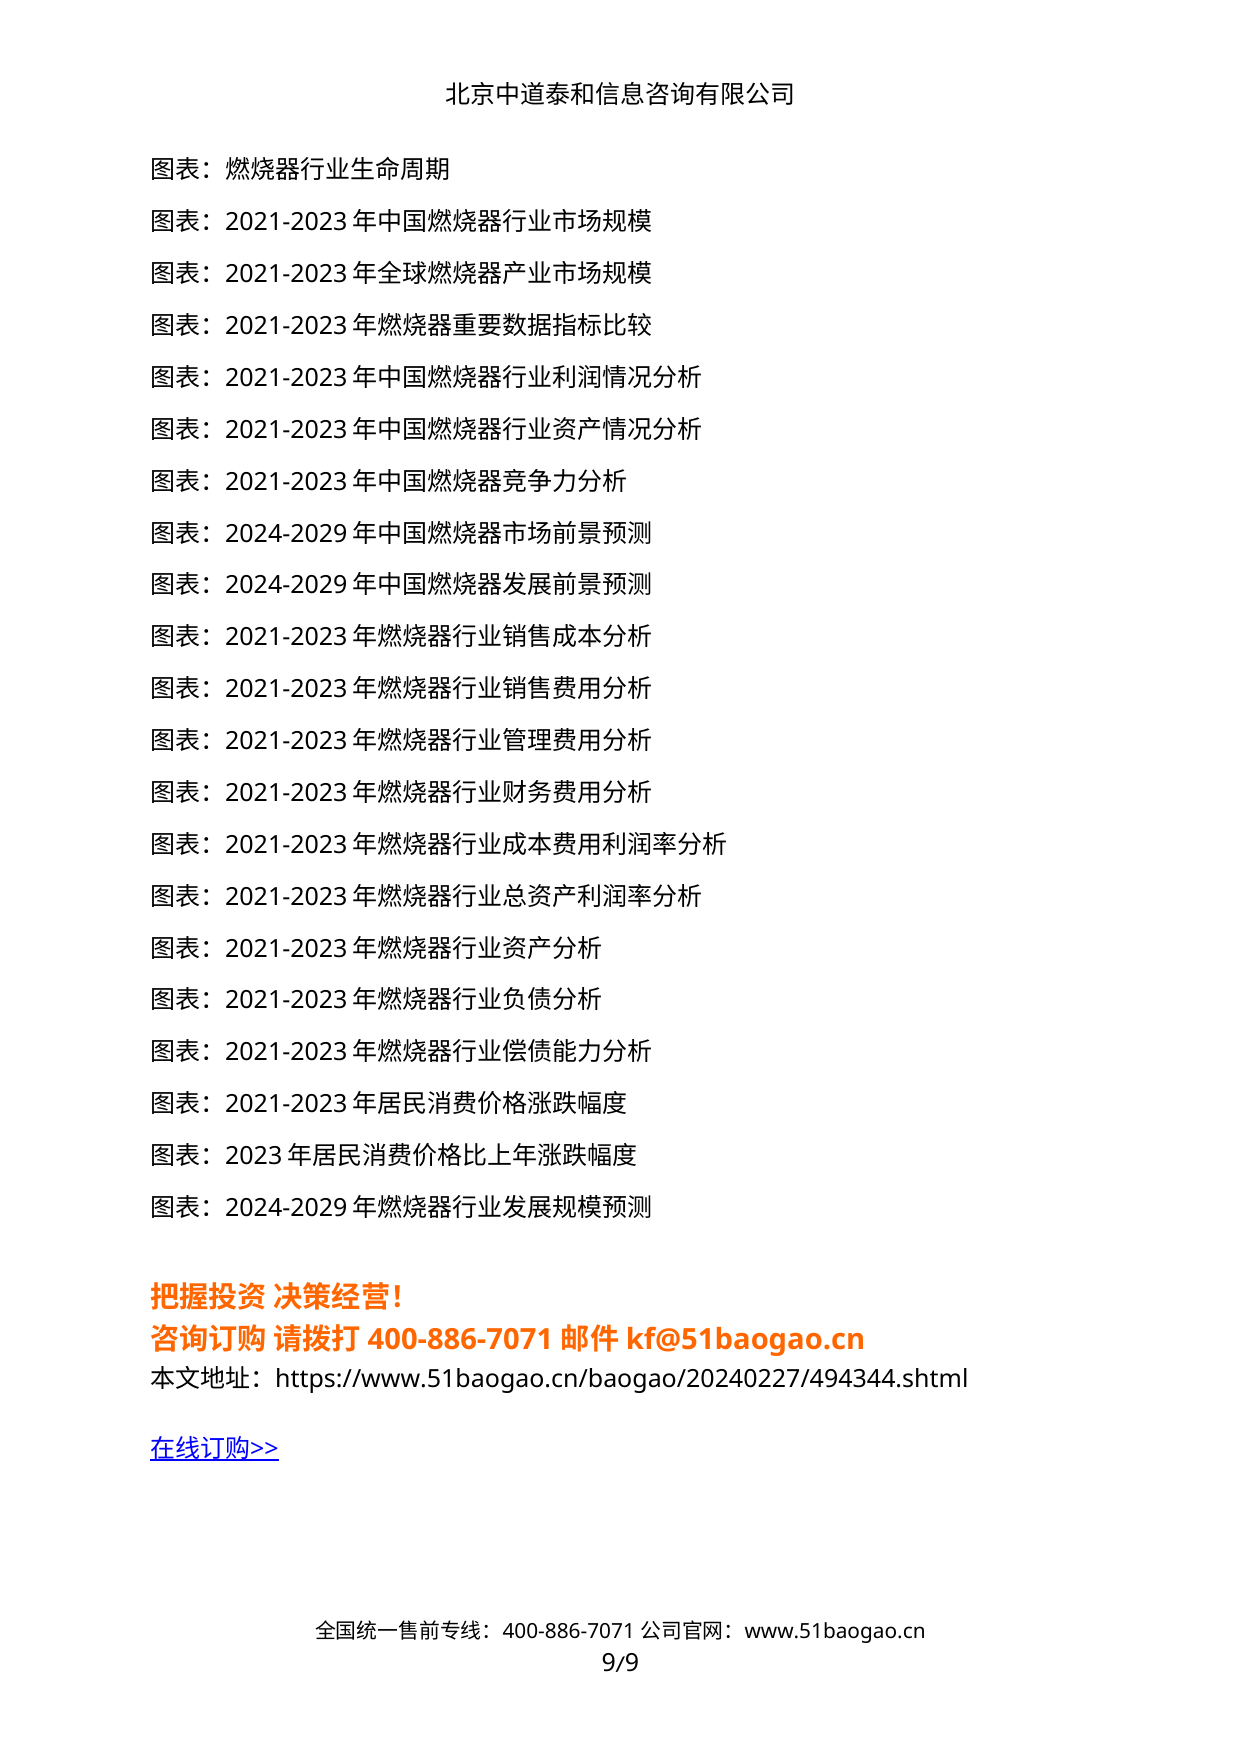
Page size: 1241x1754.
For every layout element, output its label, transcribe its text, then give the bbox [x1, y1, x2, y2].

text 图表：2021-2023年燃烧器行业销售成本分析 [150, 617, 1090, 653]
text 图表：2021-2023年中国燃烧器行业资产情况分析 [150, 409, 1090, 446]
text 图表：2021-2023年中国燃烧器行业市场规模 [150, 202, 1090, 238]
text 图表：2021-2023年燃烧器行业总资产利润率分析 [150, 876, 1090, 912]
text 图表：2021-2023年燃烧器行业销售费用分析 [150, 669, 1090, 705]
text 图表：2021-2023年燃烧器行业成本费用利润率分析 [150, 824, 1090, 861]
text 图表：2024-2029年中国燃烧器发展前景预测 [150, 565, 1090, 601]
text 图表：2021-2023年燃烧器行业资产分析 [150, 928, 1090, 964]
text 图表：2024-2029年燃烧器行业发展规模预测 [150, 1187, 1090, 1224]
text 图表：2021-2023年燃烧器行业管理费用分析 [150, 721, 1090, 757]
text 图表：2021-2023年燃烧器行业偿债能力分析 [150, 1032, 1090, 1068]
text 把握投资 决策经营！咨询订购 请拨打 400-886-7071 邮件 kf@51baogao.cn本文地址：https://www.51baogao.cn/baogao/20240227/494344.shtml [150, 1239, 1090, 1394]
text 图表：2021-2023年燃烧器行业负债分析 [150, 980, 1090, 1016]
text 在线订购>> [150, 1394, 1090, 1465]
text 图表：燃烧器行业生命周期 [150, 150, 1090, 186]
text 图表：2023年居民消费价格比上年涨跌幅度 [150, 1136, 1090, 1172]
text 图表：2021-2023年中国燃烧器竞争力分析 [150, 461, 1090, 497]
text 图表：2021-2023年居民消费价格涨跌幅度 [150, 1084, 1090, 1120]
text 图表：2021-2023年全球燃烧器产业市场规模 [150, 254, 1090, 290]
text 图表：2021-2023年燃烧器行业财务费用分析 [150, 772, 1090, 809]
text 图表：2021-2023年中国燃烧器行业利润情况分析 [150, 357, 1090, 394]
text 图表：2024-2029年中国燃烧器市场前景预测 [150, 513, 1090, 549]
text 图表：2021-2023年燃烧器重要数据指标比较 [150, 306, 1090, 342]
